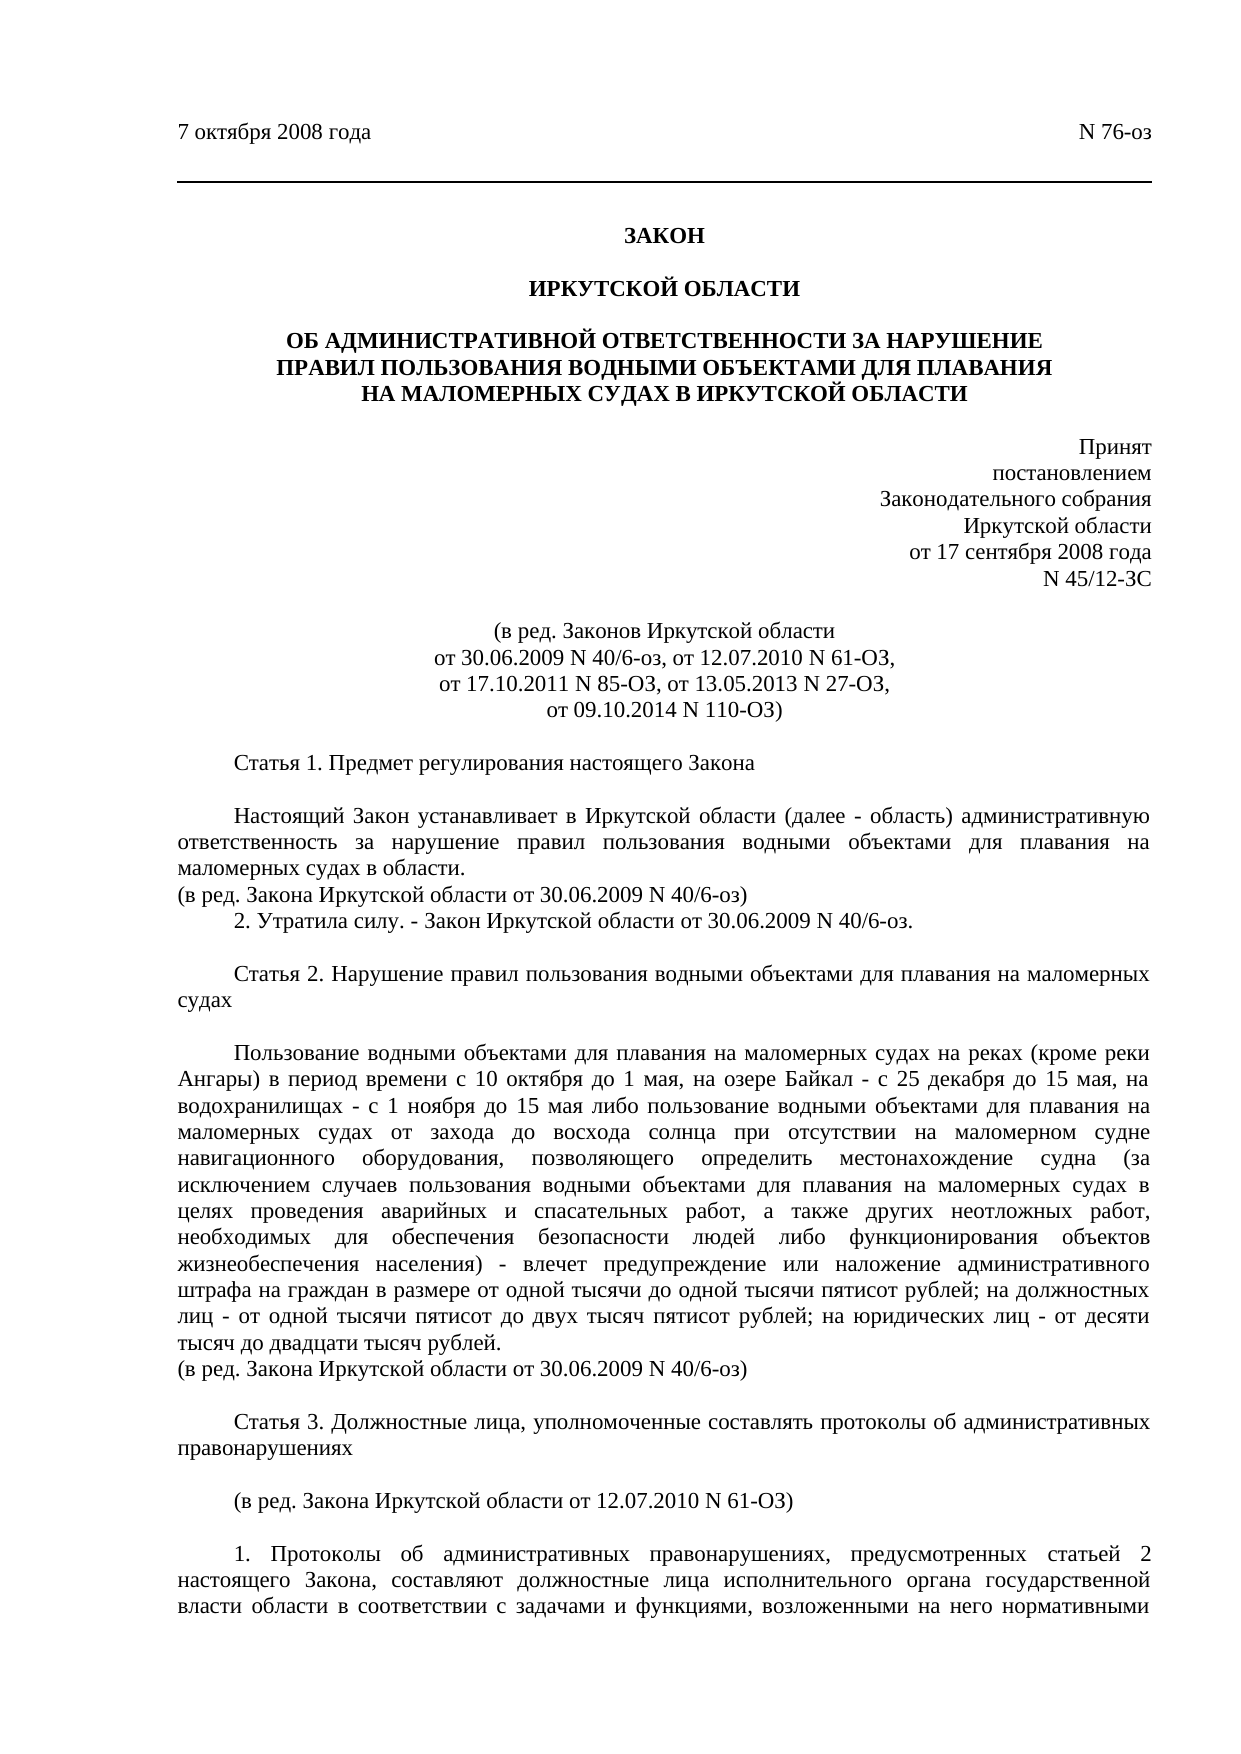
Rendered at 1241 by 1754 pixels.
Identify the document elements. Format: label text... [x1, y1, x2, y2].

text Иркутской области [177, 512, 1152, 538]
text от 09.10.2014 N 110-ОЗ) [177, 696, 1152, 723]
text ПРАВИЛ ПОЛЬЗОВАНИЯ ВОДНЫМИ ОБЪЕКТАМИ ДЛЯ ПЛАВАНИЯ [177, 354, 1152, 380]
text (в ред. Закона Иркутской области от 30.06.2009 N 40/6-оз) [177, 881, 1152, 907]
text ОБ АДМИНИСТРАТИВНОЙ ОТВЕТСТВЕННОСТИ ЗА НАРУШЕНИЕ [177, 327, 1152, 354]
text 2. Утратила силу. - Закон Иркутской области от 30.06.2009 N 40/6-оз. [177, 907, 1152, 933]
text Пользование водными объектами для плавания на маломерных судах на реках (кроме реки Ангары) в период времени с 10 октября до 1 мая, на озере Байкал - с 25 декабря до 15 мая, на водохранилищах - с 1 ноября до 15 мая либо пользование водными объектами для плавания на маломерных судах от захода до восхода солнца при отсутствии на маломерном судне навигационного оборудования, позволяющего определить местонахождение судна (за исключением случаев пользования водными объектами для плавания на маломерных судах в целях проведения аварийных и спасательных работ, а также других неотложных работ, необходимых для обеспечения безопасности людей либо функционирования объектов жизнеобеспечения населения) - влечет предупреждение или наложение административного штрафа на граждан в размере от одной тысячи до одной тысячи пятисот рублей; на должностных лиц - от одной тысячи пятисот до двух тысяч пятисот рублей; на юридических лиц - от десяти тысяч до двадцати тысяч рублей. [177, 1039, 1152, 1355]
text Статья 2. Нарушение правил пользования водными объектами для плавания на маломерных судах [177, 960, 1152, 1013]
text (в ред. Закона Иркутской области от 12.07.2010 N 61-ОЗ) [177, 1487, 1152, 1513]
table_header 7 октября 2008 года [177, 118, 664, 144]
text от 17.10.2011 N 85-ОЗ, от 13.05.2013 N 27-ОЗ, [177, 670, 1152, 696]
text Статья 1. Предмет регулирования настоящего Закона [177, 749, 1152, 775]
text Статья 3. Должностные лица, уполномоченные составлять протоколы об административных правонарушениях [177, 1408, 1152, 1461]
text (в ред. Закона Иркутской области от 30.06.2009 N 40/6-оз) [177, 1355, 1152, 1382]
text N 45/12-ЗС [177, 564, 1152, 591]
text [177, 1540, 1152, 1619]
text от 30.06.2009 N 40/6-оз, от 12.07.2010 N 61-ОЗ, [177, 644, 1152, 670]
text ЗАКОН [177, 222, 1152, 248]
text Законодательного собрания [177, 486, 1152, 512]
table_header N 76-оз [664, 118, 1152, 144]
text Настоящий Закон устанавливает в Иркутской области (далее - область) административную ответственность за нарушение правил пользования водными объектами для плавания на маломерных судах в области. [177, 802, 1152, 881]
text постановлением [177, 459, 1152, 486]
text (в ред. Законов Иркутской области [177, 617, 1152, 644]
text от 17 сентября 2008 года [177, 538, 1152, 564]
text ИРКУТСКОЙ ОБЛАСТИ [177, 275, 1152, 301]
text Принят [177, 433, 1152, 459]
text НА МАЛОМЕРНЫХ СУДАХ В ИРКУТСКОЙ ОБЛАСТИ [177, 380, 1152, 406]
